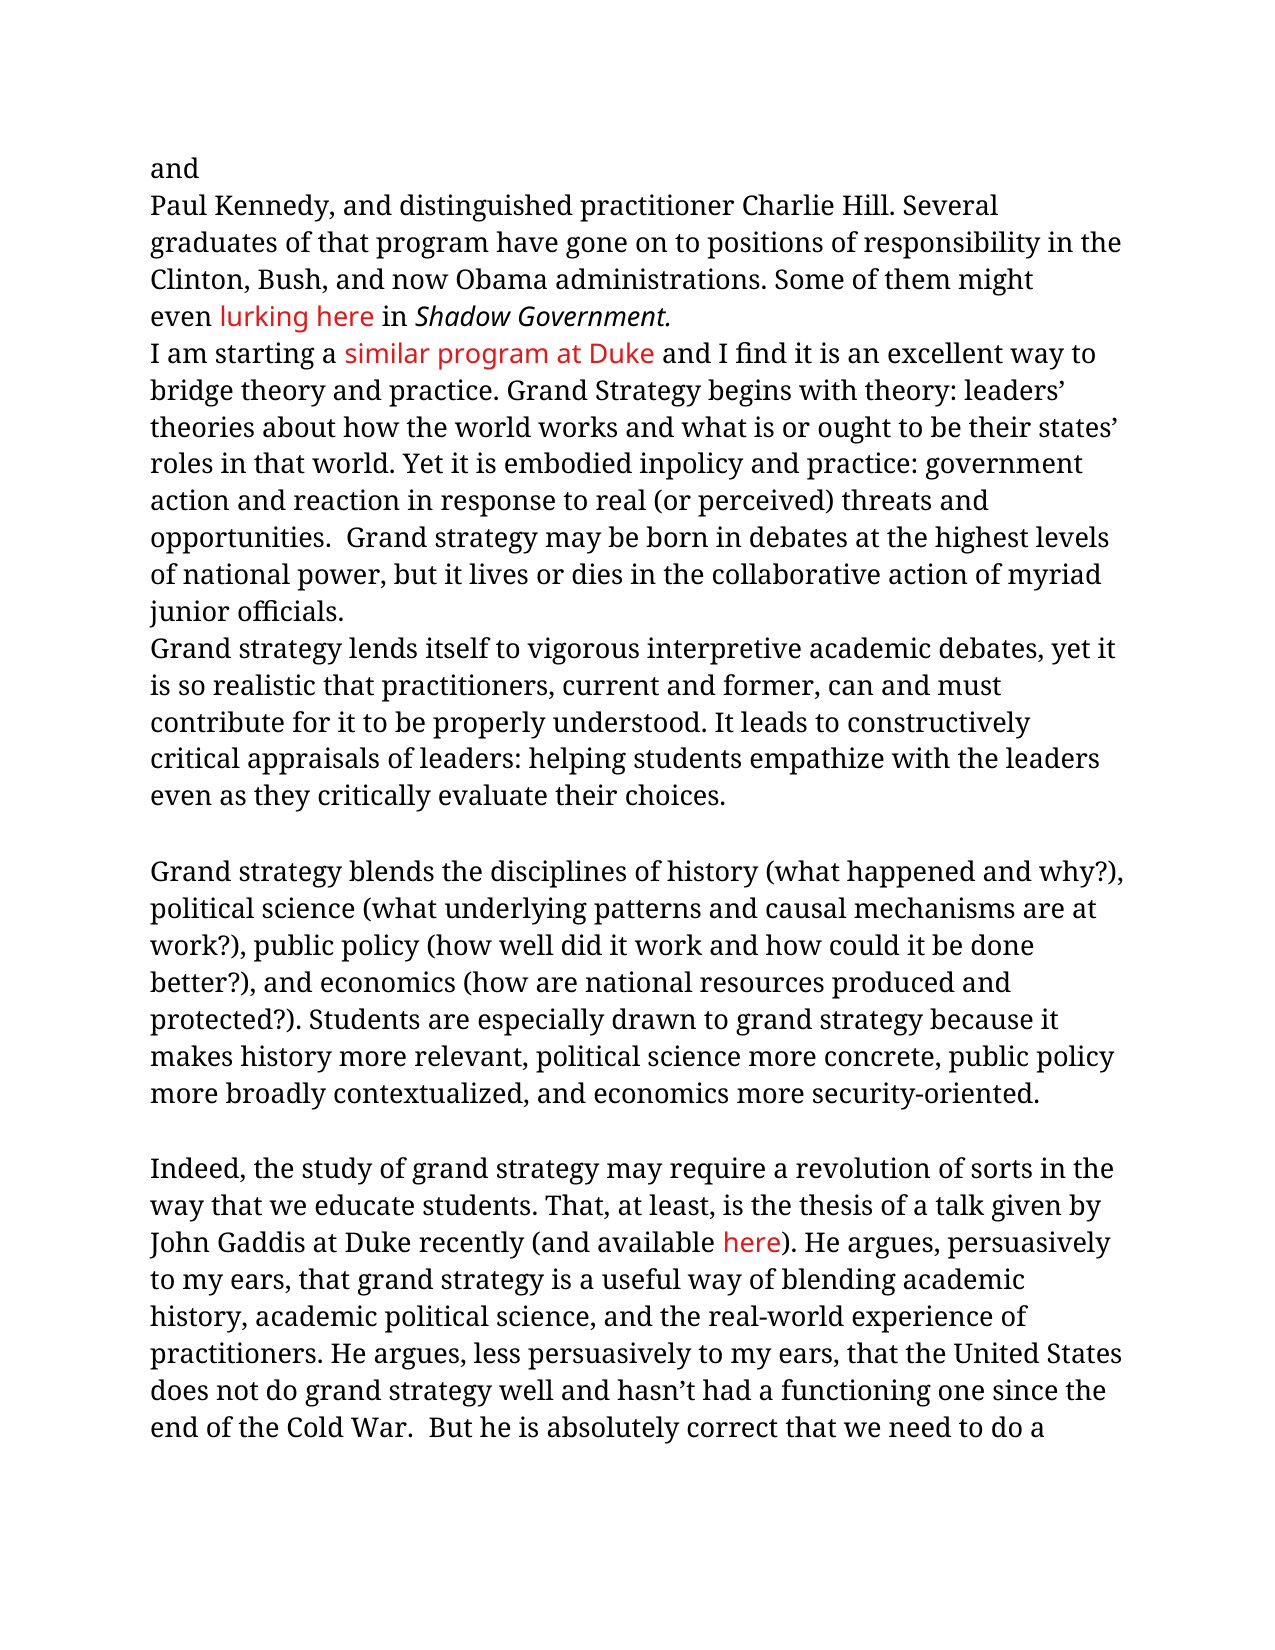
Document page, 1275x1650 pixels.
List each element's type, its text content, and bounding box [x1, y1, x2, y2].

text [150, 150, 1125, 334]
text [150, 1150, 1125, 1445]
text Grand strategy blends the disciplines of history (what happened and why?), political science (what underlying patterns and causal mechanisms are at work?), public policy (how well did it work and how could it be done better?), and economics (how are national resources produced and protected?). Students are especially drawn to grand strategy because it makes history more relevant, political science more concrete, public policy more broadly contextualized, and economics more security-oriented. [150, 853, 1125, 1111]
text I am starting a similar program at Duke and I find it is an excellent way to bridge theory and practice. Grand Strategy begins with theory: leaders’ theories about how the world works and what is or ought to be their states’ roles in that world. Yet it is embodied inpolicy and practice: government action and reaction in response to real (or perceived) threats and opportunities. Grand strategy may be born in debates at the highest levels of national power, but it lives or dies in the collaborative action of myriad junior officials. [150, 334, 1125, 629]
text Grand strategy lends itself to vigorous interpretive academic debates, yet it is so realistic that practitioners, current and former, can and must contribute for it to be properly understood. It leads to constructively critical appraisals of leaders: helping students empathize with the leaders even as they critically evaluate their choices. [150, 629, 1125, 814]
